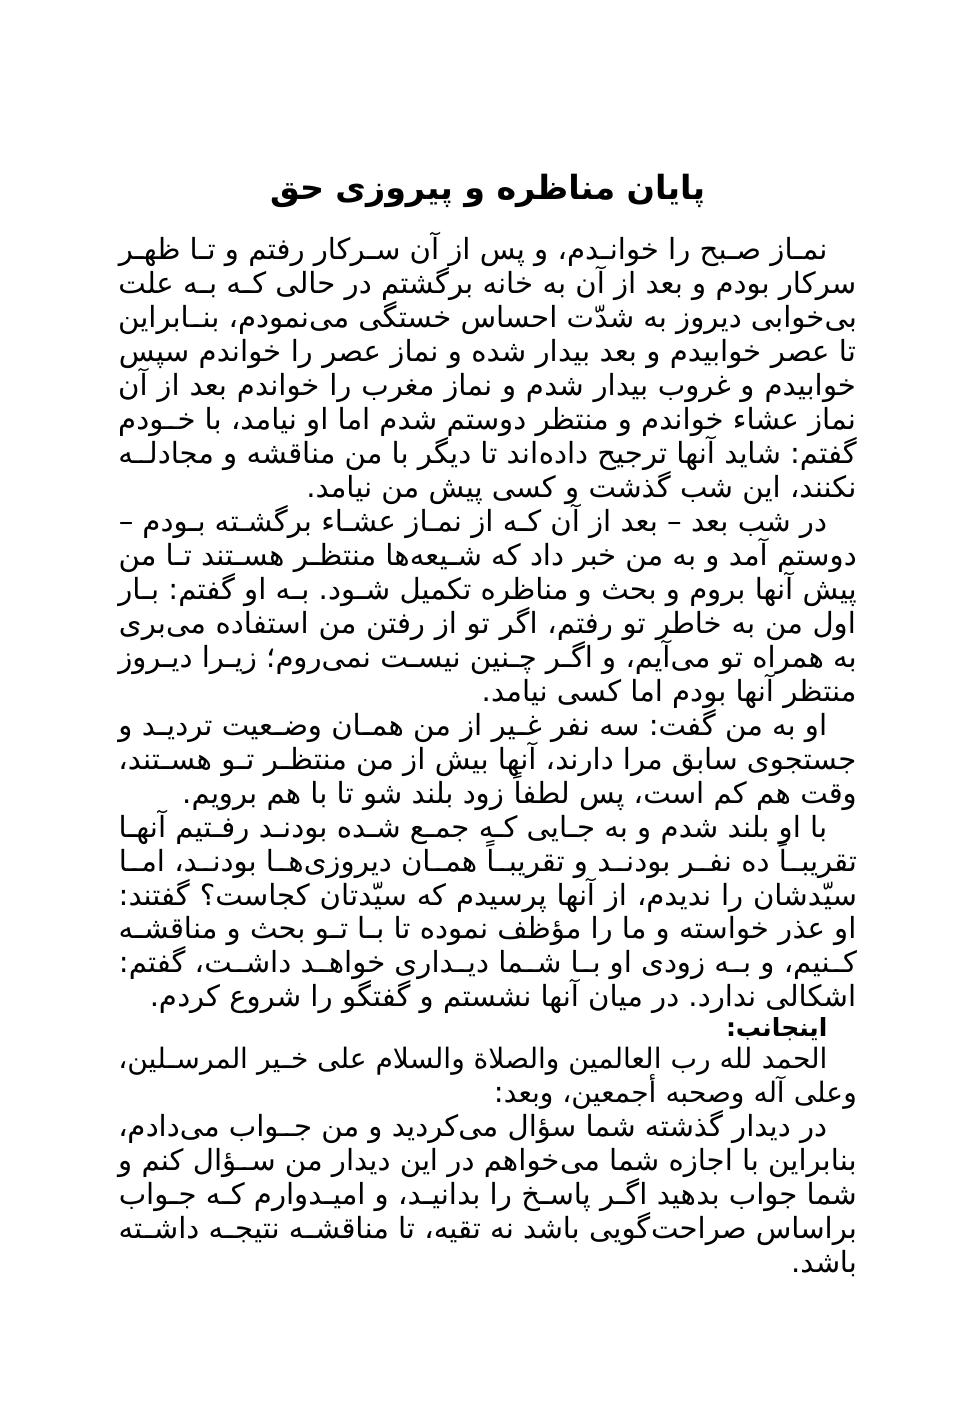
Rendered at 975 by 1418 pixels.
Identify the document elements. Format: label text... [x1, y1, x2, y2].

text الحمد لله رب العالمين والصلاة والسلام علی خير المرسلين، وعلی آله وصحبه أجمعين، وبعد: [118, 1043, 857, 1109]
text با او بلند شدم و به جایی که جمع شده بودند رفتیم آنها تقریباً ده نفر بودند و تقریباً همان دیروزی‌ها بودند، اما سیّدشان را ندیدم، از آنها پرسیدم که سیّدتان کجاست؟ گفتند: او عذر خواسته و ما را مؤظف نموده تا با تو بحث و مناقشه کنیم، و به زودی او با شما دیداری خواهد داشت، گفتم: اشکالی ندارد. در میان آنها نشستم و گفتگو را شروع کردم. [118, 810, 857, 1014]
text در شب بعد – بعد از آن که از نماز عشاء برگشته بودم – دوستم آمد و به من خبر داد که شیعه‌ها منتظر هستند تا من پیش آنها بروم و بحث و مناظره تکمیل شود. به او گفتم: بار اول من به خاطر تو رفتم، اگر تو از رفتن من استفاده می‌بری به همراه تو می‌آیم، و اگر چنین نیست نمی‌روم؛ زیرا دیروز منتظر آنها بودم اما کسی نیامد. [118, 504, 857, 708]
text پایان مناظره و پیروزی حق [118, 169, 857, 208]
text نماز صبح را خواندم، و پس از آن سرکار رفتم و تا ظهر سرکار بودم و بعد از آن به خانه برگشتم در حالی که به علت بی‌خوابی دیروز به شدّت احساس خستگی می‌نمودم، بنابراین تا عصر خوابیدم و بعد بیدار شده و نماز عصر را خواندم سپس خوابیدم و غروب بیدار شدم و نماز مغرب را خواندم بعد از آن نماز عشاء خواندم و منتظر دوستم شدم اما او نیامد، با خودم گفتم: شاید آنها ترجیح داده‌اند تا دیگر با من مناقشه و مجادله نکنند، این شب گذشت و کسی پیش من نیامد. [118, 233, 857, 504]
text در دیدار گذشته شما سؤال می‌کردید و من جواب می‌دادم، بنابراین با اجازه شما می‌خواهم در این دیدار من سؤال کنم و شما جواب بدهید اگر پاسخ را بدانید، و امیدوارم که جواب براساس صراحت‌گویی باشد نه تقیه، تا مناقشه نتیجه داشته باشد. [118, 1109, 857, 1279]
text او به من گفت: سه نفر غیر از من همان وضعیت تردید و جستجوی سابق مرا دارند، آنها بیش از من منتظر تو هستند، وقت هم کم است، پس لطفاً زود بلند شو تا با هم برویم. [118, 708, 857, 810]
text اینجانب: [118, 1014, 857, 1043]
